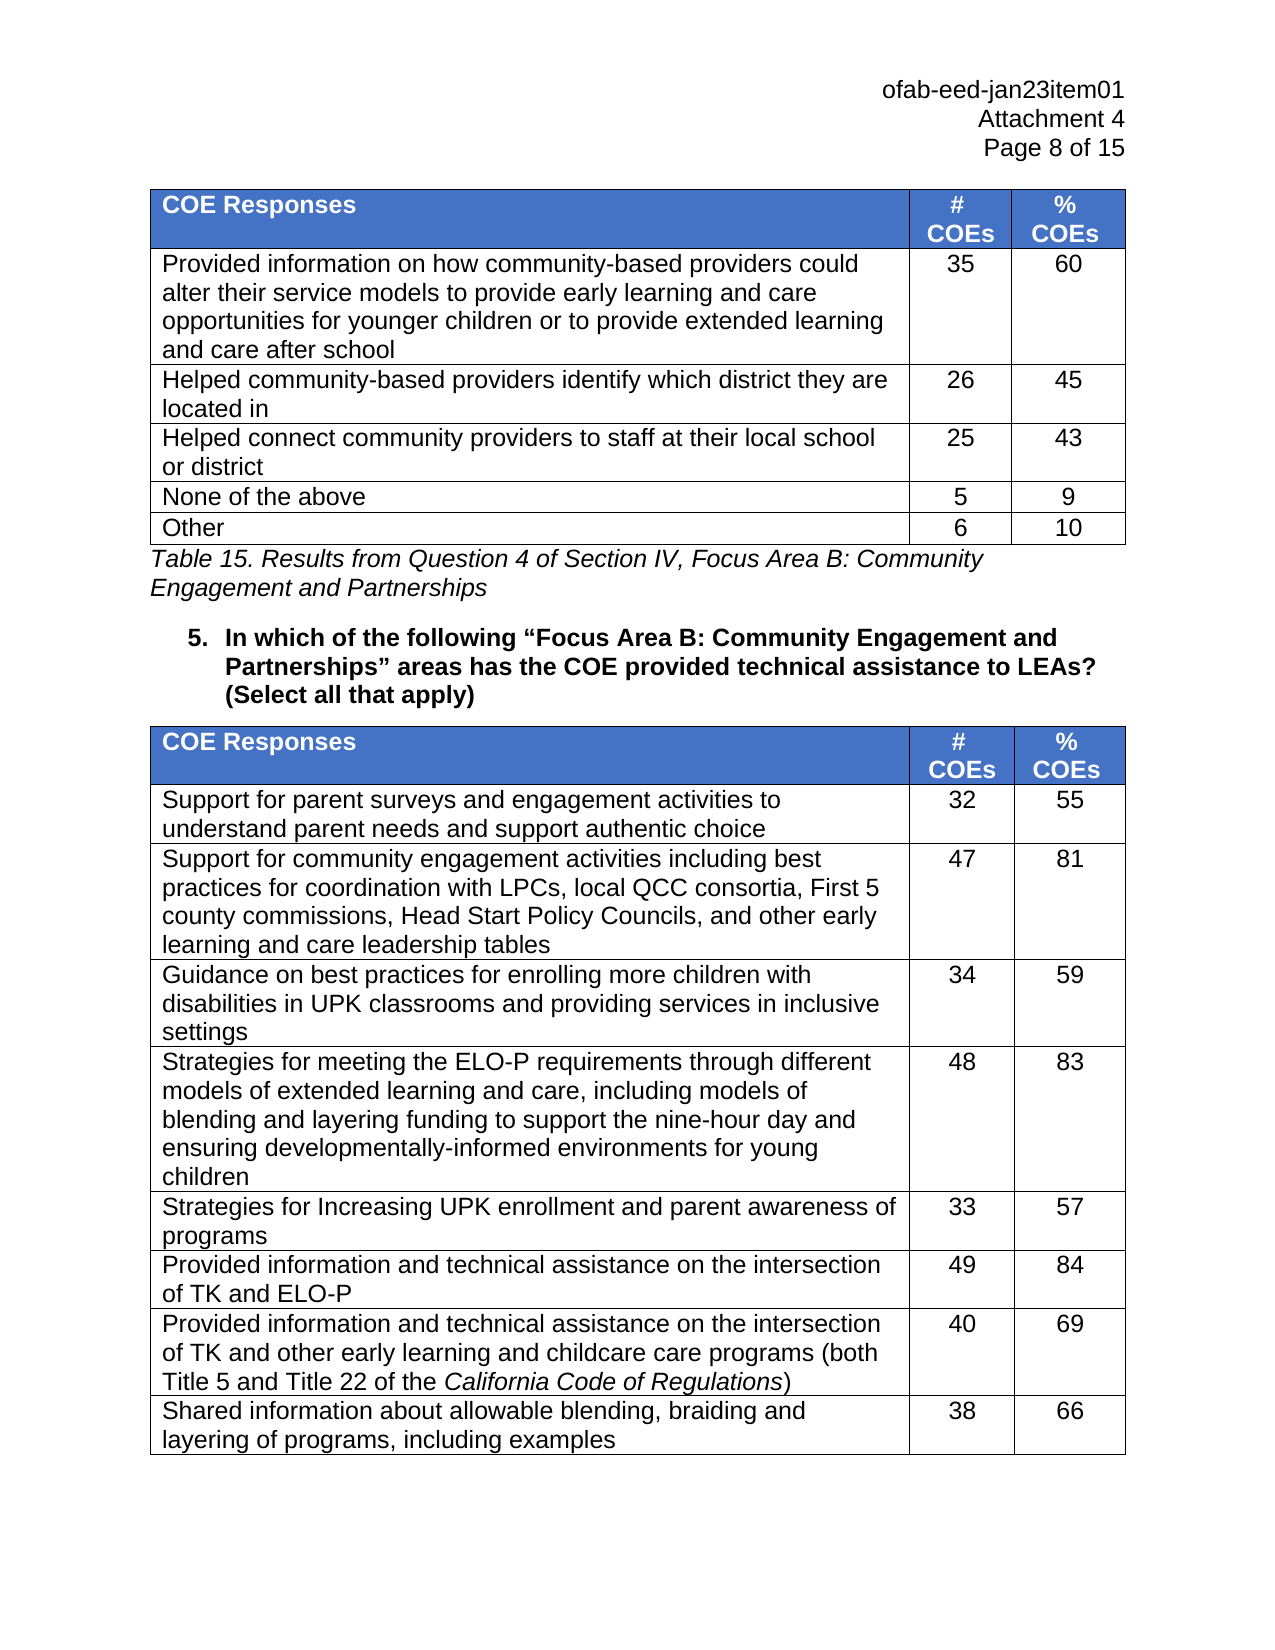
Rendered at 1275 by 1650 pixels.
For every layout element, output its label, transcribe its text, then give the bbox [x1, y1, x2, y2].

table_header % COEs [1012, 190, 1125, 248]
table_cell 35 [910, 249, 1011, 364]
table_cell 48 [910, 1047, 1014, 1191]
table_cell 26 [910, 365, 1011, 422]
table_cell Support for parent surveys and engagement activities to understand parent needs and support authentic choice [151, 785, 909, 843]
table_cell 55 [1015, 785, 1125, 843]
table_cell Provided information on how community-based providers could alter their service models to provide early learning and care opportunities for younger children or to provide extended learning and care after school [151, 249, 909, 364]
table_cell 32 [910, 785, 1014, 843]
table_cell 40 [910, 1309, 1014, 1395]
table_cell 34 [910, 960, 1014, 1046]
table_header COE Responses [151, 190, 909, 248]
table_cell 9 [1012, 482, 1125, 512]
table_cell Support for community engagement activities including best practices for coordination with LPCs, local QCC consortia, First 5 county commissions, Head Start Policy Councils, and other early learning and care leadership tables [151, 844, 909, 959]
table_cell 57 [1015, 1192, 1125, 1249]
table_cell 47 [910, 844, 1014, 959]
table_cell 81 [1015, 844, 1125, 959]
table_header % COEs [1015, 727, 1125, 784]
table_cell 83 [1015, 1047, 1125, 1191]
table_cell 45 [1012, 365, 1125, 422]
table_cell 6 [910, 513, 1011, 543]
table_cell 33 [910, 1192, 1014, 1249]
table_cell 69 [1015, 1309, 1125, 1395]
table_cell 84 [1015, 1251, 1125, 1308]
table_header COE Responses [151, 727, 909, 784]
text Table 15. Results from Question 4 of Section IV, Focus Area B: Community Engagement and Partnerships [150, 545, 1125, 602]
table_cell 10 [1012, 513, 1125, 543]
table_cell Guidance on best practices for enrolling more children with disabilities in UPK classrooms and providing services in inclusive settings [151, 960, 909, 1046]
table_cell 38 [910, 1396, 1014, 1454]
table_cell Strategies for meeting the ELO-P requirements through different models of extended learning and care, including models of blending and layering funding to support the nine-hour day and ensuring developmentally-informed environments for young children [151, 1047, 909, 1191]
table_cell None of the above [151, 482, 909, 512]
list In which of the following “Focus Area B: Community Engagement and Partnerships” areas has the COE provided technical assistance to LEAs? (Select all that apply) [187, 623, 1125, 709]
table_cell 43 [1012, 424, 1125, 481]
table_cell Strategies for Increasing UPK enrollment and parent awareness of programs [151, 1192, 909, 1249]
table_cell Other [151, 513, 909, 543]
table_cell Provided information and technical assistance on the intersection of TK and ELO-P [151, 1251, 909, 1308]
table_cell 25 [910, 424, 1011, 481]
table_cell Helped community-based providers identify which district they are located in [151, 365, 909, 422]
table_cell Helped connect community providers to staff at their local school or district [151, 424, 909, 481]
table_cell 60 [1012, 249, 1125, 364]
table_cell 66 [1015, 1396, 1125, 1454]
table_header # COEs [910, 190, 1011, 248]
table_cell 5 [910, 482, 1011, 512]
table_header # COEs [910, 727, 1014, 784]
table_cell 59 [1015, 960, 1125, 1046]
table_cell Provided information and technical assistance on the intersection of TK and other early learning and childcare care programs (both Title 5 and Title 22 of the California Code of Regulations) [151, 1309, 909, 1395]
table_cell 49 [910, 1251, 1014, 1308]
table_cell Shared information about allowable blending, braiding and layering of programs, including examples [151, 1396, 909, 1454]
